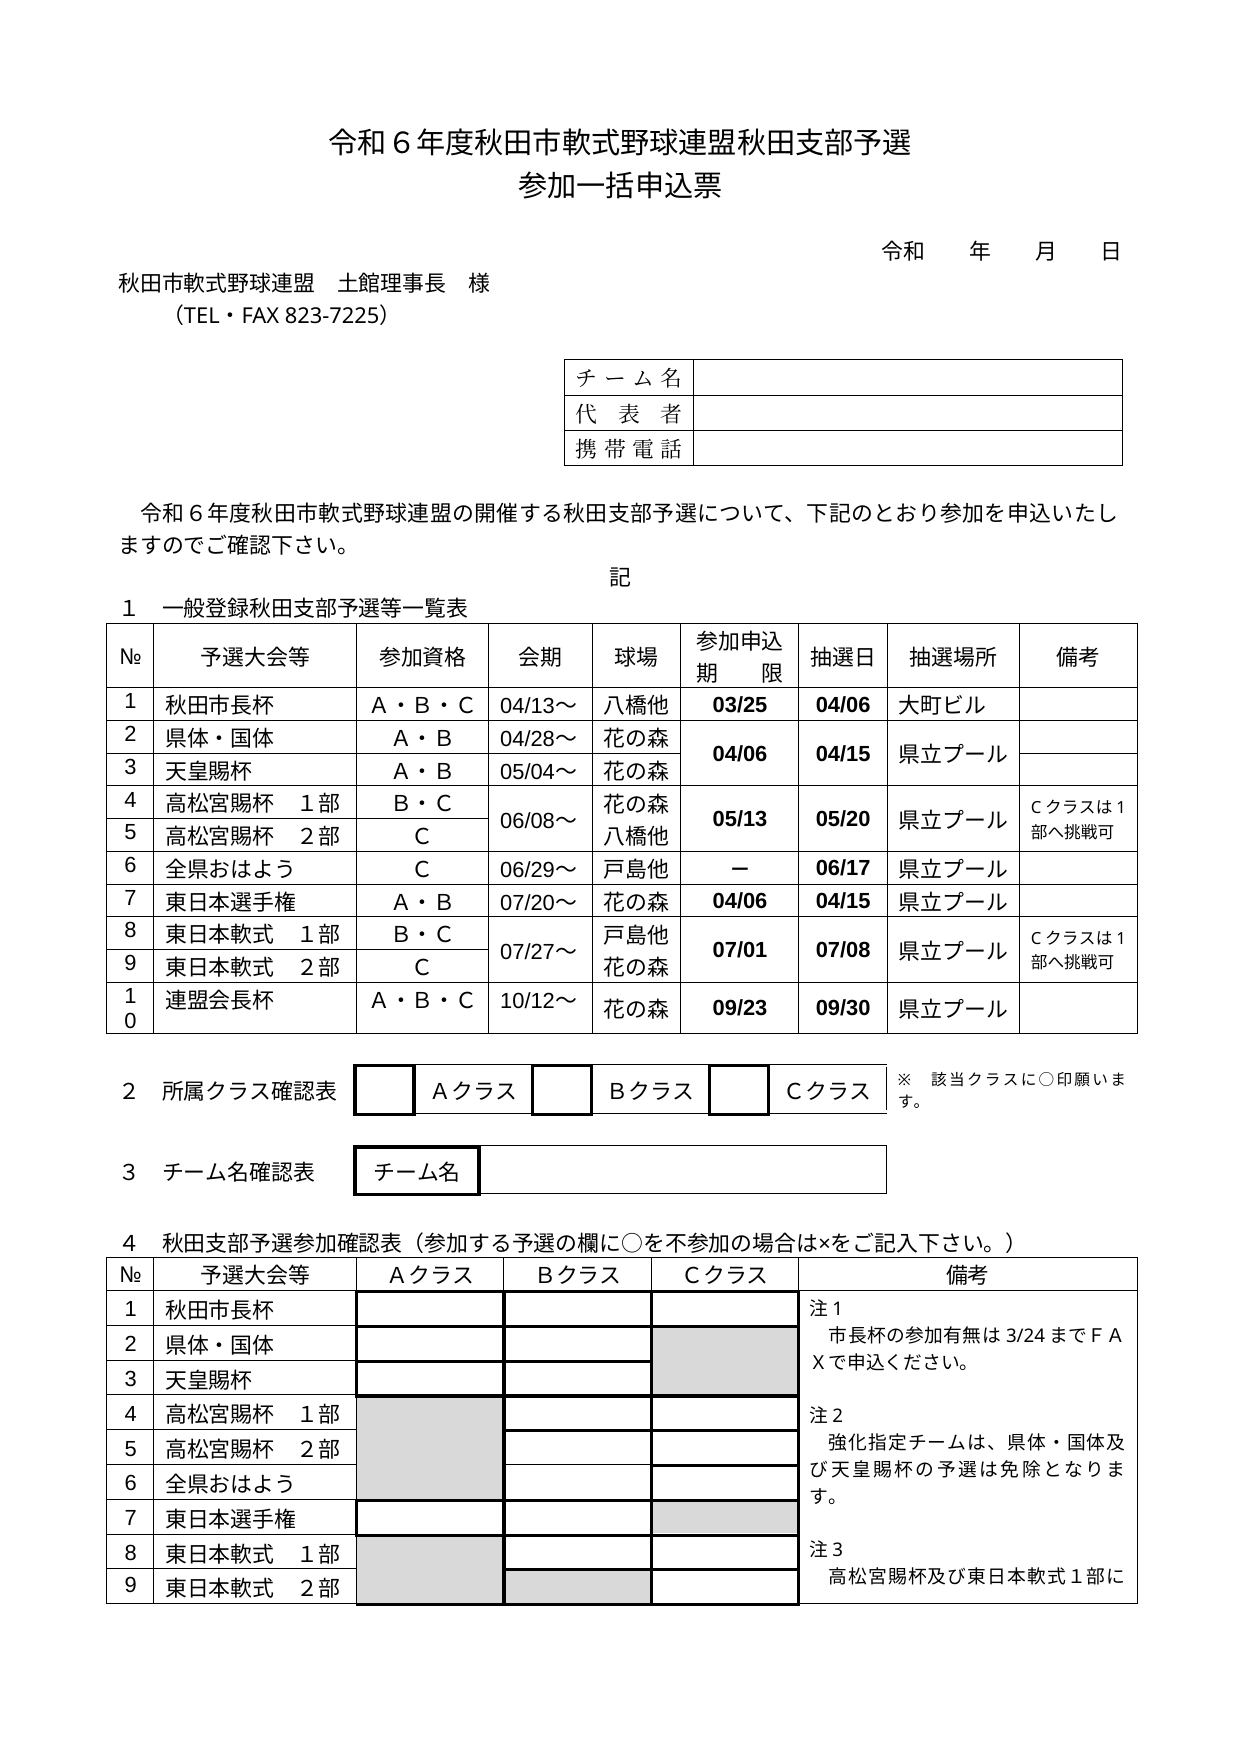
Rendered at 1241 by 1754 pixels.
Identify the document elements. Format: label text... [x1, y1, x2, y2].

table_cell [506, 1465, 650, 1499]
table_cell 10 [107, 983, 153, 1033]
table_cell [653, 1467, 797, 1499]
table_cell 天皇賜杯 [154, 1361, 355, 1394]
table_header 参加資格 [357, 624, 488, 687]
table_cell [357, 1398, 502, 1499]
table_header 抽選日 [799, 624, 887, 687]
table_header 会期 [489, 624, 592, 687]
table_cell [358, 1328, 502, 1359]
table_cell [653, 1398, 797, 1429]
table_cell [1020, 983, 1137, 1033]
table_header [481, 1146, 886, 1193]
table_cell 花の森 [593, 754, 680, 785]
table_cell [653, 1502, 797, 1533]
text 令和 年 月 日 [118, 234, 1122, 266]
table_cell [506, 1328, 650, 1359]
table_cell 04/06 [681, 721, 798, 785]
table_cell 高松宮賜杯 １部 [154, 1395, 356, 1429]
table_cell 07/08 [799, 917, 887, 982]
table_cell 県立プール [888, 786, 1019, 851]
table_cell 09/30 [799, 983, 887, 1033]
table_header ※ 該当クラスに○印願います。 [886, 1064, 1137, 1112]
table_cell Ｃ [357, 950, 488, 982]
table_cell [1020, 885, 1137, 916]
table_cell 5 [107, 1430, 153, 1464]
table_cell [506, 1293, 650, 1325]
table_cell [653, 1571, 797, 1603]
table_cell 4 [107, 1395, 153, 1429]
table_cell [1020, 688, 1137, 720]
table_cell 戸島他 花の森 [593, 917, 680, 982]
table_cell 8 [107, 917, 153, 949]
table_cell 注1 市長杯の参加有無は3/24までＦＡＸで申込ください。 注2 強化指定チームは、県体・国体及び天皇賜杯の予選は免除となります。 注3 高松宮賜杯及び東日本軟式１部にＣクラスのチームが挑戦することは可能ですが、挑戦した場合は、全県おはよう野球秋田支部予選には参加できません。 [800, 1291, 1137, 1603]
table_cell 八橋他 [593, 688, 680, 720]
table_cell 6 [107, 852, 153, 883]
table_cell 高松宮賜杯 ２部 [154, 1430, 356, 1464]
table_cell 7 [107, 1500, 153, 1533]
table_cell 連盟会長杯 [154, 983, 356, 1033]
table_cell [653, 1432, 797, 1464]
table_cell [653, 1293, 797, 1325]
table_header 備考 [1020, 624, 1137, 687]
table_cell 花の森 [593, 885, 680, 916]
table_cell 県立プール [888, 721, 1019, 785]
table_header № [107, 624, 153, 687]
table_header チーム名 [357, 1149, 477, 1193]
table_cell 4 [107, 786, 153, 818]
table_cell Ａ・Ｂ [357, 754, 488, 785]
table_cell 07/27～ [489, 917, 592, 982]
table_cell 7 [107, 885, 153, 916]
table_header チーム名 [565, 360, 693, 394]
table_cell [358, 1293, 502, 1325]
table_cell 県立プール [888, 917, 1019, 982]
table_cell [653, 1537, 797, 1568]
table_header № [107, 1258, 153, 1290]
table_header 参加申込 期 限 [681, 624, 798, 687]
table_cell 戸島他 [593, 852, 680, 883]
table_cell 東日本軟式 ２部 [154, 950, 356, 982]
table_cell 04/15 [799, 721, 887, 785]
table_header ３ チーム名確認表 [107, 1145, 353, 1193]
table_cell [506, 1432, 650, 1464]
table_cell 県体・国体 [154, 721, 356, 753]
table_cell 秋田市長杯 [154, 1291, 355, 1325]
table_cell 東日本軟式 １部 [154, 1535, 356, 1568]
table_cell 全県おはよう [154, 852, 356, 883]
table_cell [694, 431, 1122, 465]
table_cell 6 [107, 1465, 153, 1499]
table_cell 1 [107, 688, 153, 720]
table_cell 県立プール [888, 885, 1019, 916]
table_cell Ｃ [357, 852, 488, 883]
table_cell Ａ・Ｂ・Ｃ [357, 983, 488, 1033]
table_cell Ａ・Ｂ [357, 885, 488, 916]
table_cell 05/20 [799, 786, 887, 851]
table_cell 花の森 八橋他 [593, 786, 680, 851]
table_cell 04/06 [681, 885, 798, 916]
table_cell 04/13～ [489, 688, 592, 720]
table_cell 2 [107, 1326, 153, 1359]
table_cell 秋田市長杯 [154, 688, 356, 720]
text 秋田市軟式野球連盟 土館理事長 様 [118, 266, 1122, 298]
table_cell Ｂ・Ｃ [357, 917, 488, 949]
table_cell [506, 1502, 650, 1533]
text ４ 秋田支部予選参加確認表（参加する予選の欄に○を不参加の場合は×をご記入下さい。） [118, 1226, 1122, 1257]
table_cell 天皇賜杯 [154, 754, 356, 785]
table_cell 09/23 [681, 983, 798, 1033]
table_cell Ｂ・Ｃ [357, 786, 488, 818]
table_cell Cクラスは1部へ挑戦可 [1020, 786, 1137, 851]
table_header Ａクラス [416, 1065, 531, 1112]
table_cell 高松宮賜杯 １部 [154, 786, 356, 818]
table_cell 県立プール [888, 852, 1019, 883]
table_cell 携帯電話 [565, 431, 693, 465]
text 令和６年度秋田市軟式野球連盟の開催する秋田支部予選について、下記のとおり参加を申込いたしますのでご確認下さい。 [118, 496, 1122, 559]
table_header [694, 360, 1122, 394]
table_cell [506, 1398, 650, 1429]
table_cell [694, 396, 1122, 430]
text １ 一般登録秋田支部予選等一覧表 [118, 591, 1122, 623]
table_cell 06/17 [799, 852, 887, 883]
table_header 備考 [799, 1258, 1137, 1290]
table_cell 大町ビル [888, 688, 1019, 720]
text （TEL・FAX 823-7225） [118, 298, 1122, 329]
table_header Ｃクラス [652, 1258, 798, 1290]
table_cell 9 [107, 1569, 153, 1603]
table_cell Ａ・Ｂ・Ｃ [357, 688, 488, 720]
table_cell [358, 1502, 502, 1533]
table_cell [1020, 852, 1137, 883]
table_cell 07/20～ [489, 885, 592, 916]
table_cell 10/12～ [489, 983, 592, 1033]
table_cell [653, 1328, 797, 1394]
table_cell [1020, 721, 1137, 753]
table_cell Ｃ [357, 819, 488, 851]
table_header 予選大会等 [154, 624, 356, 687]
table_cell 花の森 [593, 721, 680, 753]
table_cell 花の森 [593, 983, 680, 1033]
table_cell Ａ・Ｂ [357, 721, 488, 753]
table_cell － [681, 852, 798, 883]
table_cell 東日本選手権 [154, 885, 356, 916]
table_header [711, 1067, 767, 1112]
table_cell 04/28～ [489, 721, 592, 753]
table_cell [358, 1363, 502, 1394]
table_cell 3 [107, 754, 153, 785]
table_cell 8 [107, 1535, 153, 1568]
table_cell 高松宮賜杯 ２部 [154, 819, 356, 851]
table_header 抽選場所 [888, 624, 1019, 687]
table_header 予選大会等 [154, 1258, 356, 1290]
table_cell 06/29～ [489, 852, 592, 883]
table_cell [506, 1571, 650, 1603]
table_cell [357, 1537, 502, 1603]
table_cell Cクラスは1部へ挑戦可 [1020, 917, 1137, 982]
table_cell 東日本選手権 [154, 1500, 355, 1533]
table_header Ｂクラス [593, 1065, 708, 1112]
table_cell 06/08～ [489, 786, 592, 851]
table_cell 07/01 [681, 917, 798, 982]
table_header ２ 所属クラス確認表 [107, 1064, 353, 1112]
table_cell [506, 1363, 650, 1394]
table_cell 5 [107, 819, 153, 851]
text 令和６年度秋田市軟式野球連盟秋田支部予選 [118, 120, 1122, 162]
table_header [534, 1067, 590, 1112]
table_cell 04/06 [799, 688, 887, 720]
table_header [357, 1067, 412, 1112]
table_header Ｃクラス [770, 1065, 886, 1112]
table_cell [506, 1537, 650, 1568]
text 参加一括申込票 [118, 162, 1122, 204]
table_cell 東日本軟式 １部 [154, 917, 356, 949]
table_cell 2 [107, 721, 153, 753]
table_header Ａクラス [357, 1258, 503, 1290]
table_cell 代表者 [565, 396, 693, 430]
table_cell 05/13 [681, 786, 798, 851]
table_header 球場 [593, 624, 680, 687]
text 記 [118, 559, 1122, 591]
table_header Ｂクラス [504, 1258, 651, 1290]
table_cell 03/25 [681, 688, 798, 720]
table_cell 3 [107, 1361, 153, 1394]
table_cell 1 [107, 1291, 153, 1325]
table_cell 04/15 [799, 885, 887, 916]
table_cell [1020, 754, 1137, 785]
table_cell 県体・国体 [154, 1326, 355, 1359]
table_cell 県立プール [888, 983, 1019, 1033]
table_cell 05/04～ [489, 754, 592, 785]
table_cell 9 [107, 950, 153, 982]
table_cell 東日本軟式 ２部 [154, 1569, 356, 1603]
table_cell 全県おはよう [154, 1465, 356, 1499]
